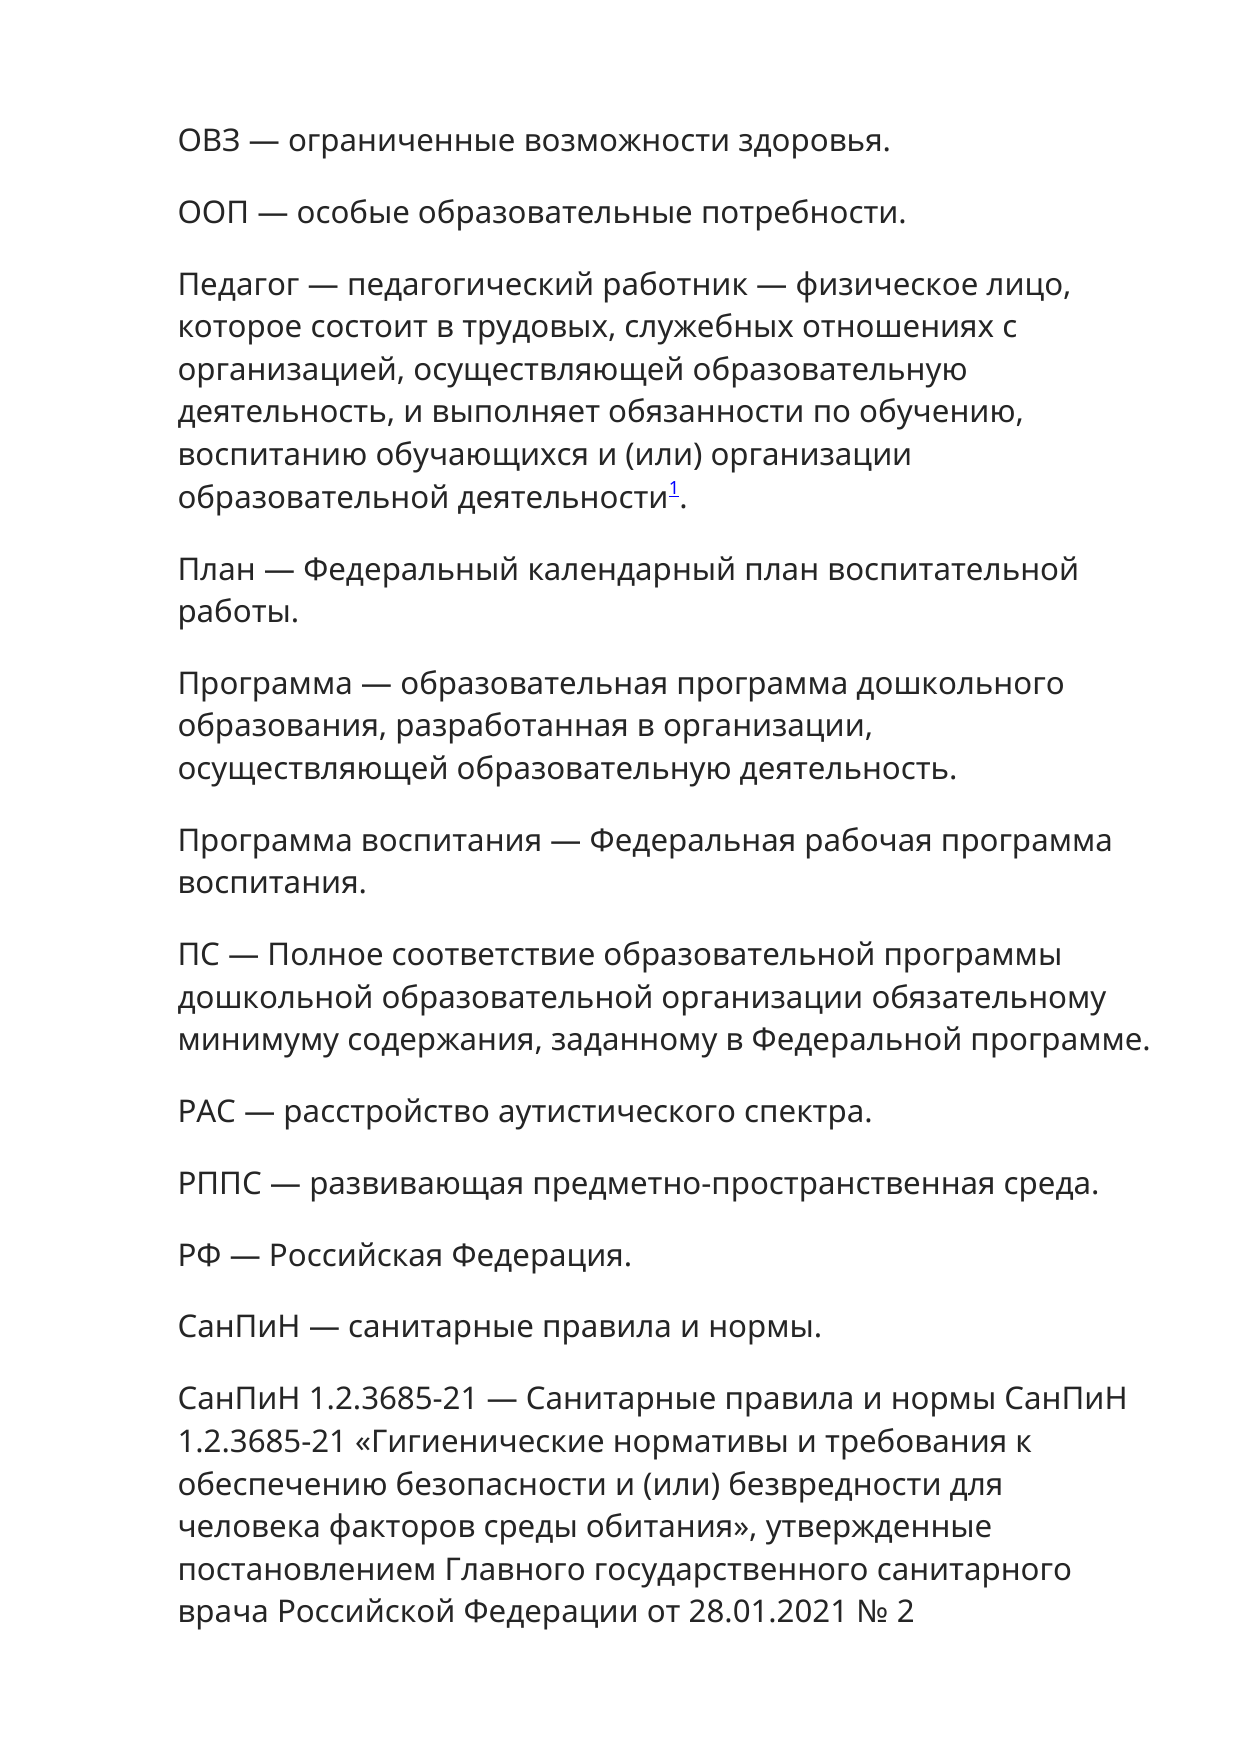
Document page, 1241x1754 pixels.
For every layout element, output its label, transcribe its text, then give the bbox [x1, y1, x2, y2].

text ООП — особые образовательные потребности. [177, 190, 1152, 232]
text Программа воспитания — Федеральная рабочая программа воспитания. [177, 818, 1152, 903]
text РППС — развивающая предметно-пространственная среда. [177, 1161, 1152, 1203]
text Педагог — педагогический работник — физическое лицо, которое состоит в трудовых, служебных отношениях с организацией, осуществляющей образовательную деятельность, и выполняет обязанности по обучению, воспитанию обучающихся и (или) организации образовательной деятельности1. [177, 262, 1152, 517]
text План — Федеральный календарный план воспитательной работы. [177, 546, 1152, 632]
text РФ — Российская Федерация. [177, 1233, 1152, 1275]
text ПС — Полное соответствие образовательной программы дошкольной образовательной организации обязательному минимуму содержания, заданному в Федеральной программе. [177, 932, 1152, 1060]
text СанПиН — санитарные правила и нормы. [177, 1304, 1152, 1347]
text Программа — образовательная программа дошкольного образования, разработанная в организации, осуществляющей образовательную деятельность. [177, 661, 1152, 789]
text РАС — расстройство аутистического спектра. [177, 1089, 1152, 1132]
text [177, 1376, 1152, 1632]
text ОВЗ — ограниченные возможности здоровья. [177, 118, 1152, 161]
